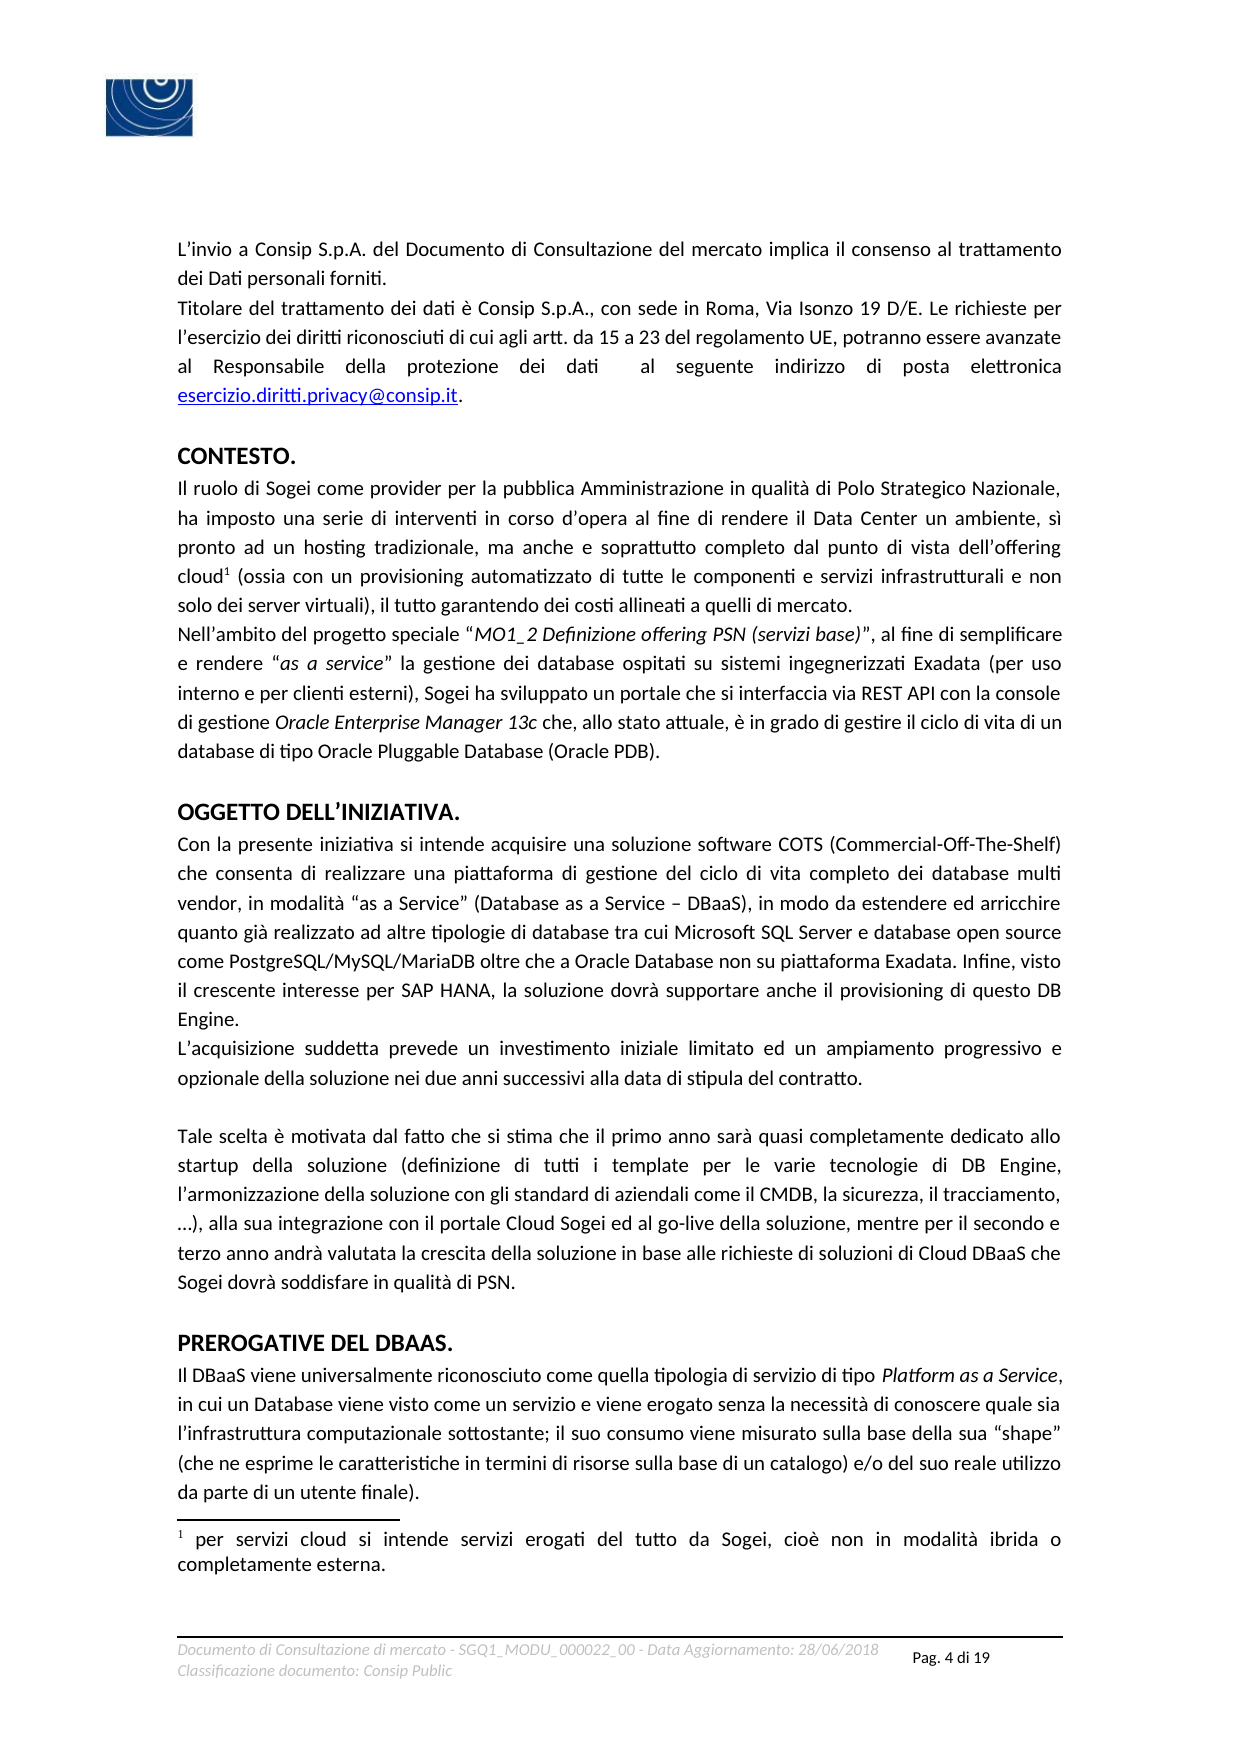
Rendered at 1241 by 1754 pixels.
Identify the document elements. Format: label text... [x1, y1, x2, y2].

text L’invio a Consip S.p.A. del Documento di Consultazione del mercato implica il consenso al trattamento dei Dati personali forniti. [177, 236, 1063, 291]
text Oggetto dell’iniziativa. [177, 796, 1063, 827]
text L’acquisizione suddetta prevede un investimento iniziale limitato ed un ampiamento progressivo e opzionale della soluzione nei due anni successivi alla data di stipula del contratto. [177, 1036, 1063, 1090]
text Il DBaaS viene universalmente riconosciuto come quella tipologia di servizio di tipo Platform as a Service, in cui un Database viene visto come un servizio e viene erogato senza la necessità di conoscere quale sia l’infrastruttura computazionale sottostante; il suo consumo viene misurato sulla base della sua “shape” (che ne esprime le caratteristiche in termini di risorse sulla base di un catalogo) e/o del suo reale utilizzo da parte di un utente finale). [177, 1362, 1063, 1504]
text Tale scelta è motivata dal fatto che si stima che il primo anno sarà quasi completamente dedicato allo startup della soluzione (definizione di tutti i template per le varie tecnologie di DB Engine, l’armonizzazione della soluzione con gli standard di aziendali come il CMDB, la sicurezza, il tracciamento, …), alla sua integrazione con il portale Cloud Sogei ed al go-live della soluzione, mentre per il secondo e terzo anno andrà valutata la crescita della soluzione in base alle richieste di soluzioni di Cloud DBaaS che Sogei dovrà soddisfare in qualità di PSN. [177, 1123, 1063, 1294]
text PREROGATIVE DEL DBAAS. [177, 1327, 1063, 1358]
picture [103, 73, 199, 141]
text CONTESTO. [177, 441, 1063, 471]
text Con la presente iniziativa si intende acquisire una soluzione software COTS (Commercial-Off-The-Shelf) che consenta di realizzare una piattaforma di gestione del ciclo di vita completo dei database multi vendor, in modalità “as a Service” (Database as a Service – DBaaS), in modo da estendere ed arricchire quanto già realizzato ad altre tipologie di database tra cui Microsoft SQL Server e database open source come PostgreSQL/MySQL/MariaDB oltre che a Oracle Database non su piattaforma Exadata. Infine, visto il crescente interesse per SAP HANA, la soluzione dovrà supportare anche il provisioning di questo DB Engine. [177, 831, 1063, 1032]
text Il ruolo di Sogei come provider per la pubblica Amministrazione in qualità di Polo Strategico Nazionale, ha imposto una serie di interventi in corso d’opera al fine di rendere il Data Center un ambiente, sì pronto ad un hosting tradizionale, ma anche e soprattutto completo dal punto di vista dell’offering cloud (ossia con un provisioning automatizzato di tutte le componenti e servizi infrastrutturali e non solo dei server virtuali), il tutto garantendo dei costi allineati a quelli di mercato. [177, 476, 1063, 618]
text Titolare del trattamento dei dati è Consip S.p.A., con sede in Roma, Via Isonzo 19 D/E. Le richieste per l’esercizio dei diritti riconosciuti di cui agli artt. da 15 a 23 del regolamento UE, potranno essere avanzate al Responsabile della protezione dei dati al seguente indirizzo di posta elettronica esercizio.diritti.privacy@consip.it. [177, 295, 1063, 408]
text Nell’ambito del progetto speciale “MO1_2 Definizione offering PSN (servizi base)”, al fine di semplificare e rendere “as a service” la gestione dei database ospitati su sistemi ingegnerizzati Exadata (per uso interno e per clienti esterni), Sogei ha sviluppato un portale che si interfaccia via REST API con la console di gestione Oracle Enterprise Manager 13c che, allo stato attuale, è in grado di gestire il ciclo di vita di un database di tipo Oracle Pluggable Database (Oracle PDB). [177, 621, 1063, 763]
